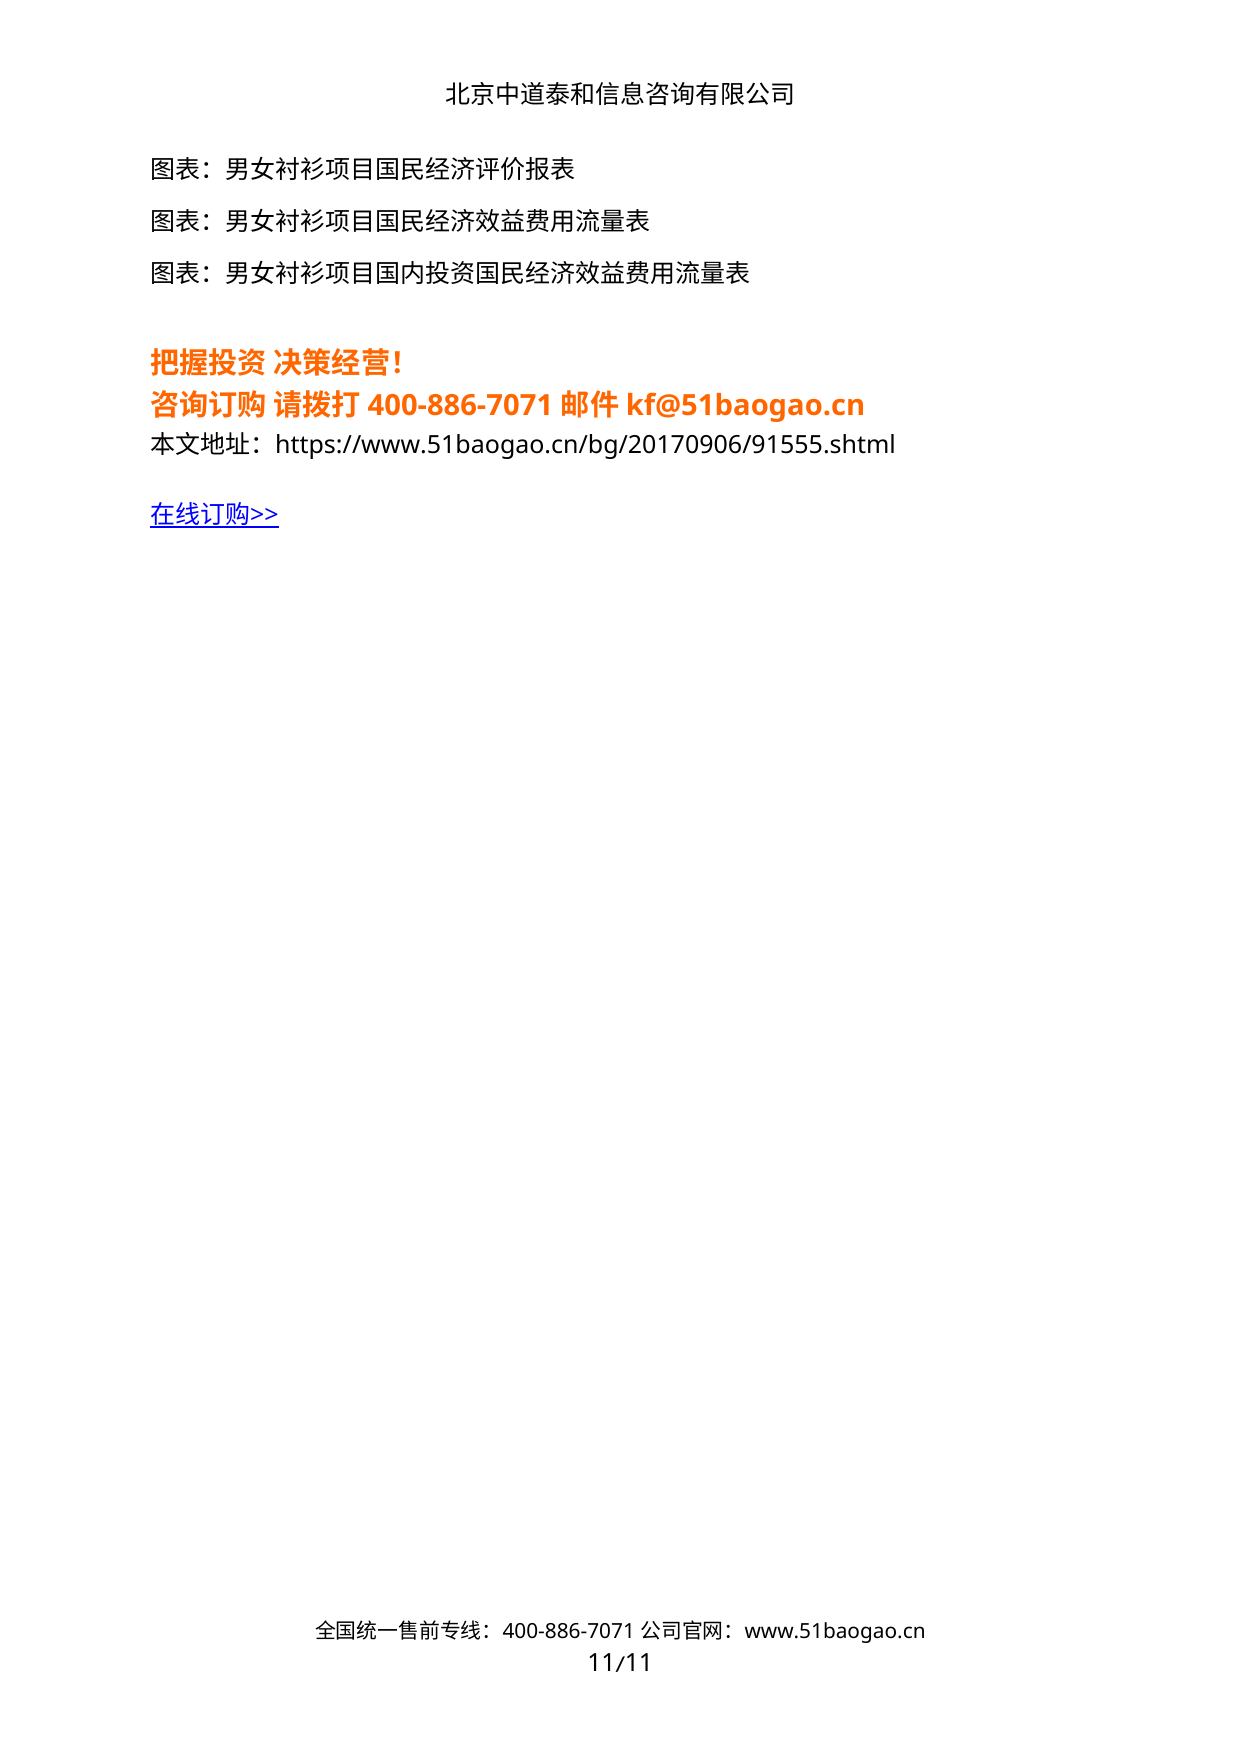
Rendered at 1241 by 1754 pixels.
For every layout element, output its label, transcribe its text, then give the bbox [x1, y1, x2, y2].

text 把握投资 决策经营！咨询订购 请拨打 400-886-7071 邮件 kf@51baogao.cn本文地址：https://www.51baogao.cn/bg/20170906/91555.shtml [150, 306, 1090, 461]
text 在线订购>> [150, 461, 1090, 531]
text 图表：男女衬衫项目国民经济效益费用流量表 [150, 202, 1090, 238]
text 图表：男女衬衫项目国民经济评价报表 [150, 150, 1090, 186]
text 图表：男女衬衫项目国内投资国民经济效益费用流量表 [150, 254, 1090, 290]
